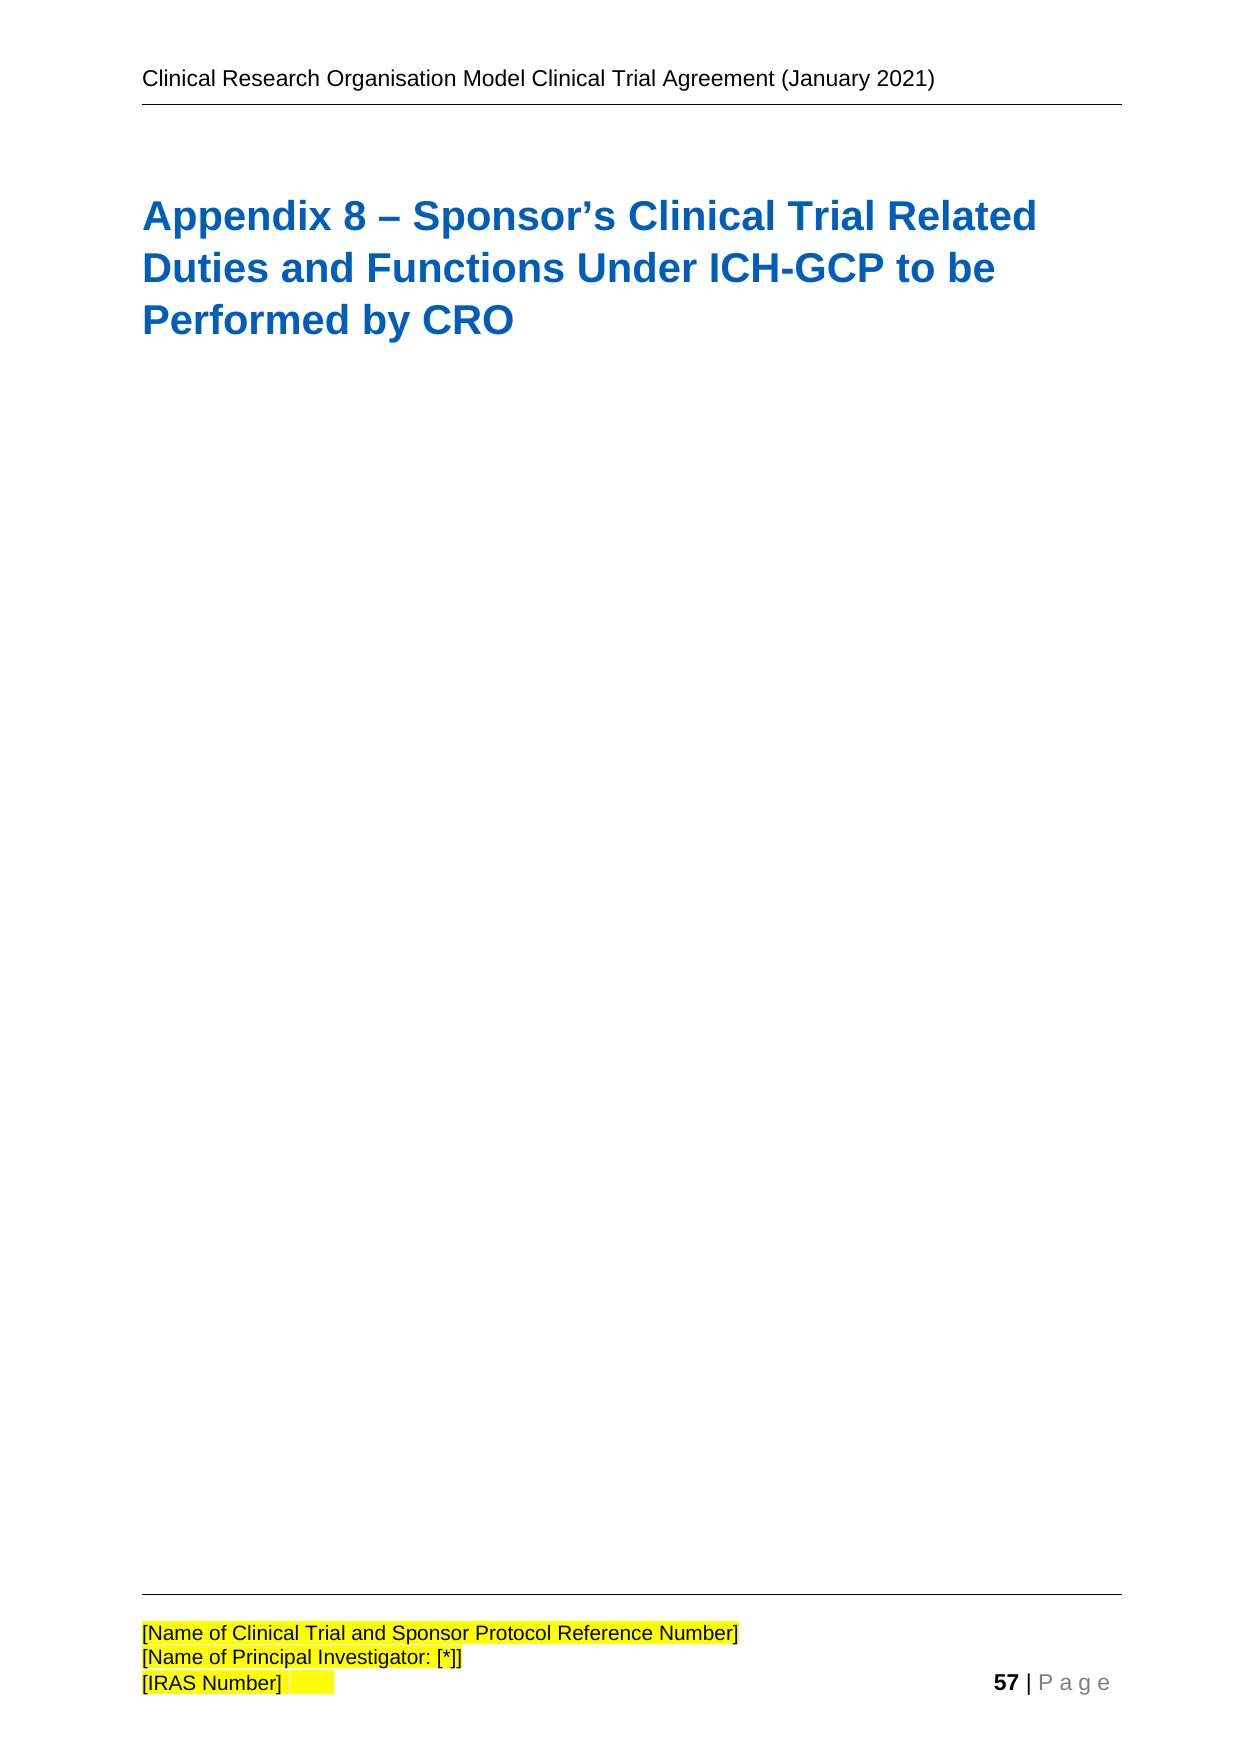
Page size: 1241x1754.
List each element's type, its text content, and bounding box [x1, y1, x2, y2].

subtitle Appendix 8 – Sponsor’s Clinical Trial Related Duties and Functions Under ICH-GCP to be Performed by CRO [142, 192, 1122, 343]
